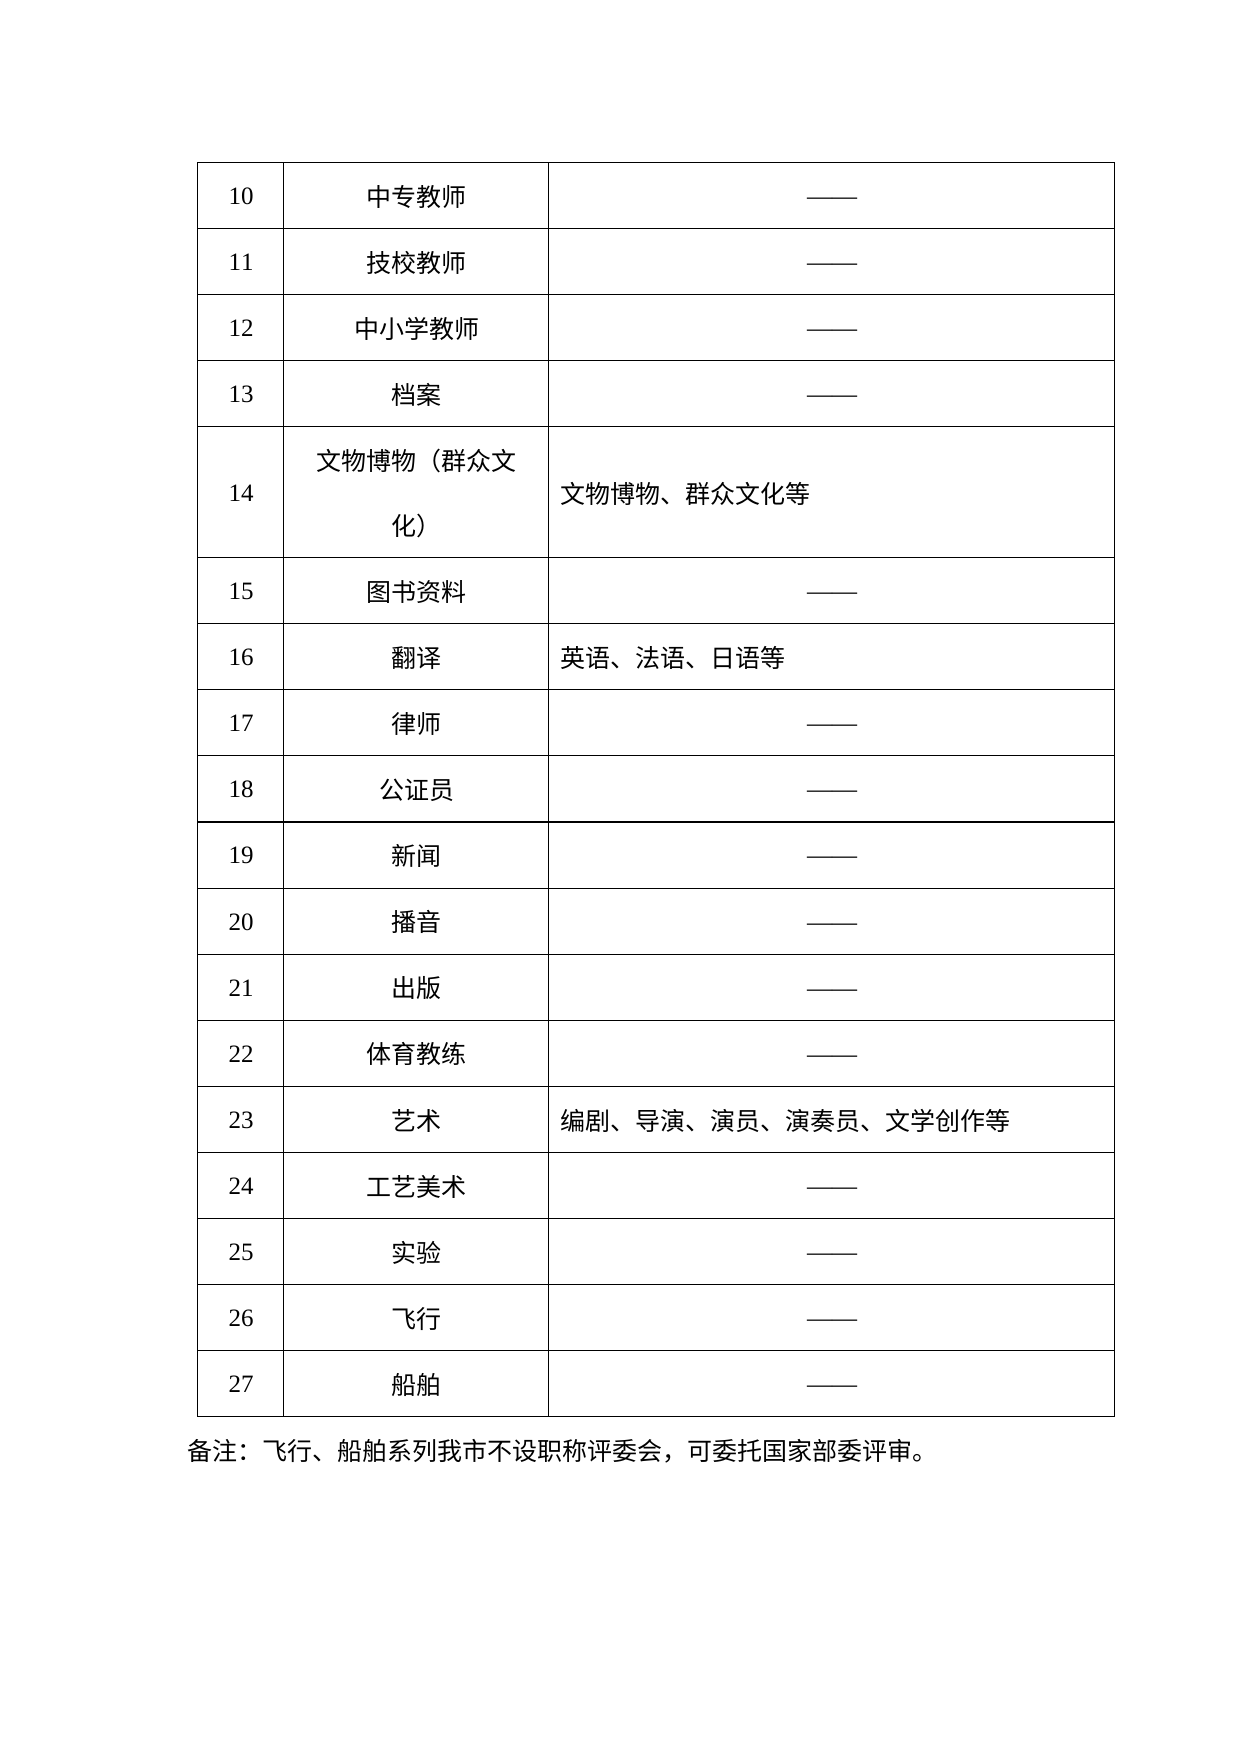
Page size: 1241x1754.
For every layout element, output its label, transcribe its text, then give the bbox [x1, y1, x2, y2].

table_cell —— [549, 295, 1114, 360]
table_cell —— [549, 889, 1114, 953]
table_cell 13 [198, 361, 283, 426]
text 备注：飞行、船舶系列我市不设职称评委会，可委托国家部委评审。 [187, 1417, 1053, 1482]
table_cell 播音 [284, 889, 548, 953]
table_cell 17 [198, 690, 283, 755]
table_cell —— [549, 1021, 1114, 1086]
table_cell —— [549, 1285, 1114, 1350]
table_cell 档案 [284, 361, 548, 426]
table_cell 律师 [284, 690, 548, 755]
table_cell 实验 [284, 1219, 548, 1284]
table_cell 11 [198, 229, 283, 294]
table_cell —— [549, 1219, 1114, 1284]
table_cell 中小学教师 [284, 295, 548, 360]
table_cell 27 [198, 1351, 283, 1416]
table_cell 编剧、导演、演员、演奏员、文学创作等 [549, 1087, 1114, 1152]
table_cell —— [549, 690, 1114, 755]
table_cell 16 [198, 624, 283, 689]
table_cell 飞行 [284, 1285, 548, 1350]
table_cell —— [549, 955, 1114, 1019]
table_cell 艺术 [284, 1087, 548, 1152]
table_cell 船舶 [284, 1351, 548, 1416]
table_cell 22 [198, 1021, 283, 1086]
table_cell 18 [198, 756, 283, 821]
table_cell 15 [198, 558, 283, 623]
table_cell 23 [198, 1087, 283, 1152]
table_cell —— [549, 229, 1114, 294]
table_cell 技校教师 [284, 229, 548, 294]
table_cell —— [549, 361, 1114, 426]
table_cell —— [549, 756, 1114, 821]
table_cell 公证员 [284, 756, 548, 821]
table_cell —— [549, 1351, 1114, 1416]
table_cell 中专教师 [284, 163, 548, 228]
table_cell 12 [198, 295, 283, 360]
table_cell 出版 [284, 955, 548, 1019]
table_cell 图书资料 [284, 558, 548, 623]
table_cell 20 [198, 889, 283, 953]
table_cell —— [549, 163, 1114, 228]
table_cell 体育教练 [284, 1021, 548, 1086]
table_cell 26 [198, 1285, 283, 1350]
table_cell 25 [198, 1219, 283, 1284]
table_cell —— [549, 823, 1114, 887]
table_cell —— [549, 558, 1114, 623]
table_cell 翻译 [284, 624, 548, 689]
table_cell 14 [198, 427, 283, 557]
table_cell 文物博物、群众文化等 [549, 427, 1114, 557]
table_cell 21 [198, 955, 283, 1019]
table_cell 10 [198, 163, 283, 228]
table_cell 24 [198, 1153, 283, 1218]
table_cell 19 [198, 823, 283, 887]
table_cell 工艺美术 [284, 1153, 548, 1218]
table_cell 新闻 [284, 823, 548, 887]
table_cell 文物博物（群众文化） [284, 427, 548, 557]
table_cell 英语、法语、日语等 [549, 624, 1114, 689]
table_cell —— [549, 1153, 1114, 1218]
